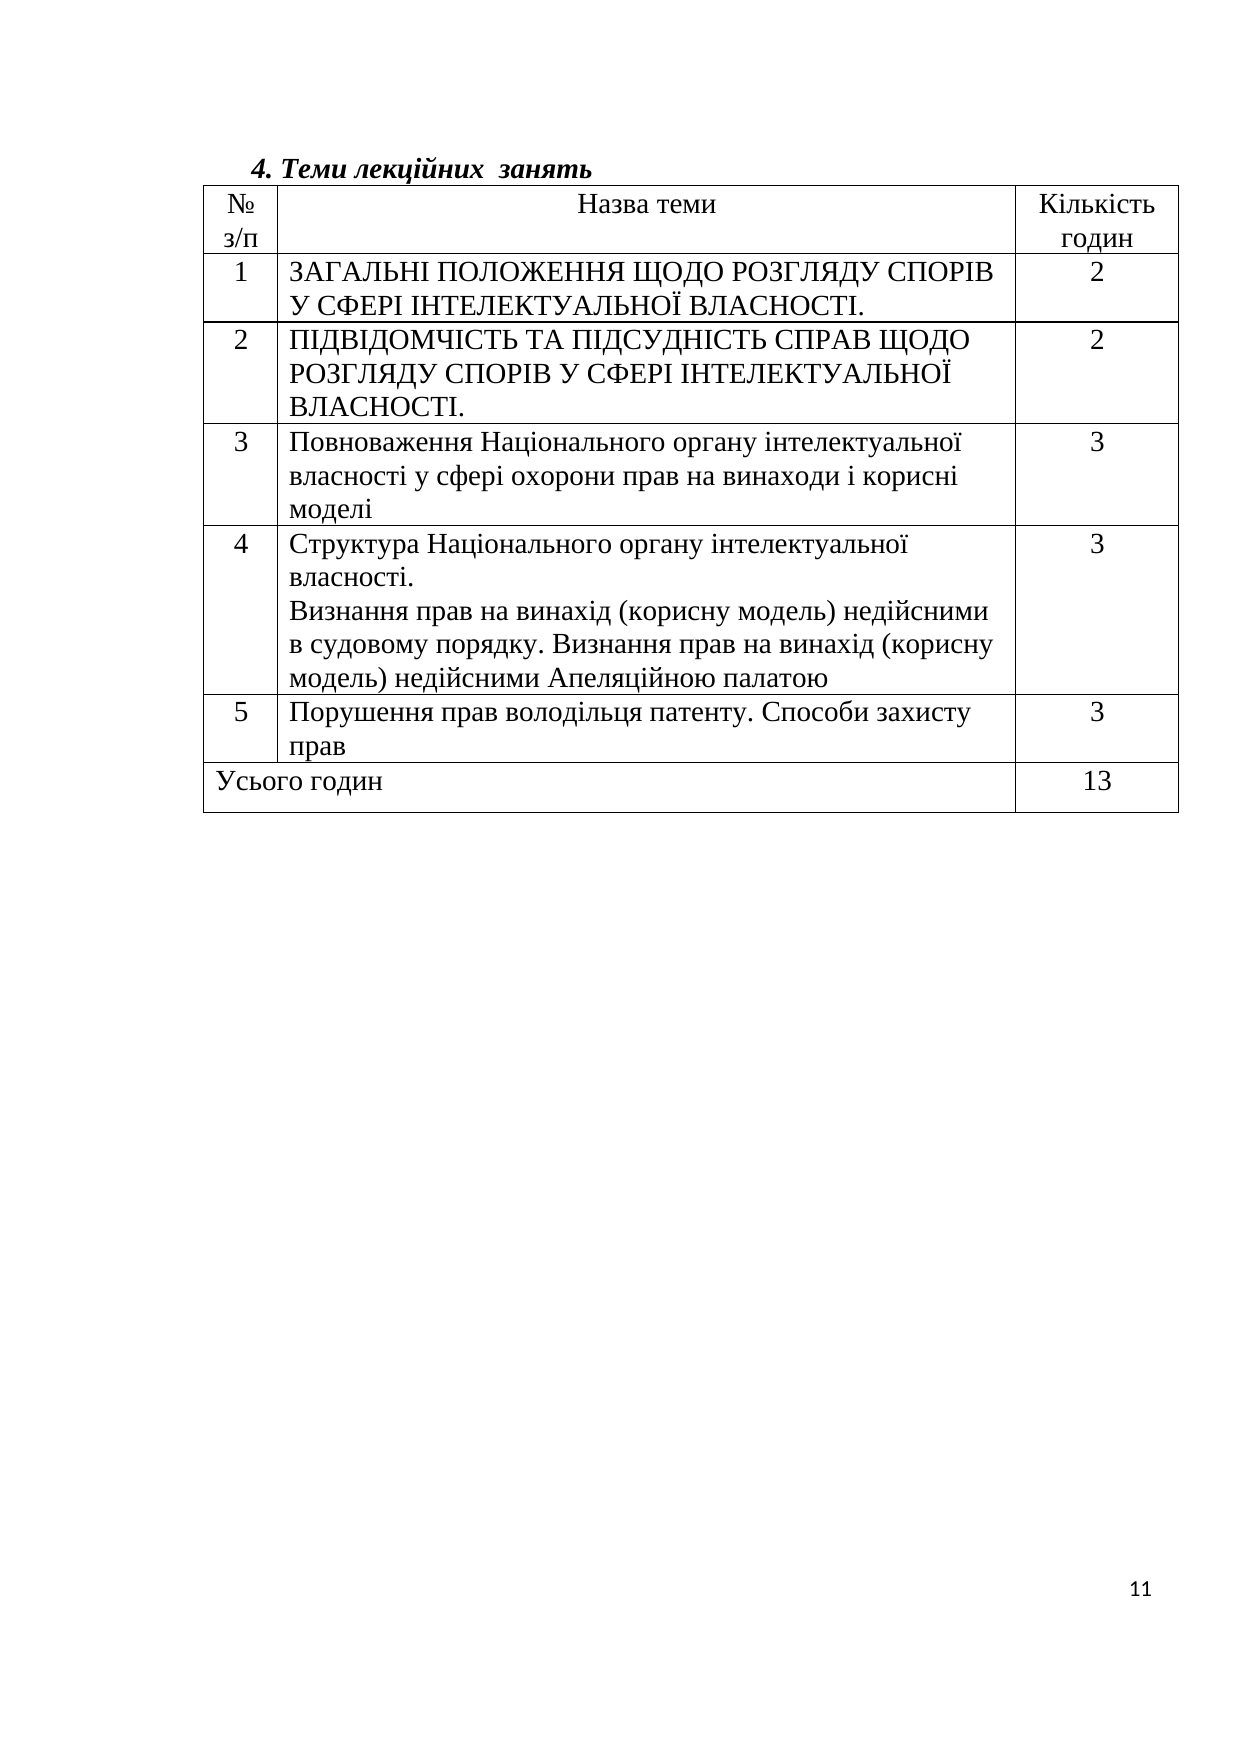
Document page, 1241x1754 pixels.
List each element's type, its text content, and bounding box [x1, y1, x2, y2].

table_cell 4 [204, 526, 277, 693]
table_cell Усього годин [204, 763, 1015, 812]
table_cell 1 [204, 254, 277, 321]
table_cell 3 [1016, 424, 1178, 525]
table_cell 2 [1016, 323, 1178, 423]
table_cell 5 [204, 695, 277, 762]
text 4. Теми лекційних занять [177, 152, 1152, 185]
table_cell 3 [1016, 695, 1178, 762]
table_cell ПІДВІДОМЧІСТЬ ТА ПІДСУДНІСТЬ СПРАВ ЩОДО РОЗГЛЯДУ СПОРІВ У СФЕРІ ІНТЕЛЕКТУАЛЬНОЇ ВЛАСНОСТІ. [278, 323, 1015, 423]
table_header № з/п [204, 186, 277, 253]
table_header Назва теми [278, 186, 1015, 253]
table_cell 13 [1016, 763, 1178, 812]
table_cell Повноваження Національного органу інтелектуальної власності у сфері охорони прав на винаходи і корисні моделі [278, 424, 1015, 525]
table_cell Структура Національного органу інтелектуальної власності. Визнання прав на винахід (корисну модель) недійсними в судовому порядку. Визнання прав на винахід (корисну модель) недійсними Апеляційною палатою [278, 526, 1015, 693]
table_cell 2 [204, 323, 277, 423]
table_cell Порушення прав володільця патенту. Способи захисту прав [278, 695, 1015, 762]
table_cell 3 [1016, 526, 1178, 693]
table_cell 3 [204, 424, 277, 525]
table_header Кількість годин [1016, 186, 1178, 253]
table_cell 2 [1016, 254, 1178, 321]
table_cell ЗАГАЛЬНІ ПОЛОЖЕННЯ ЩОДО РОЗГЛЯДУ СПОРІВ У СФЕРІ ІНТЕЛЕКТУАЛЬНОЇ ВЛАСНОСТІ. [278, 254, 1015, 321]
